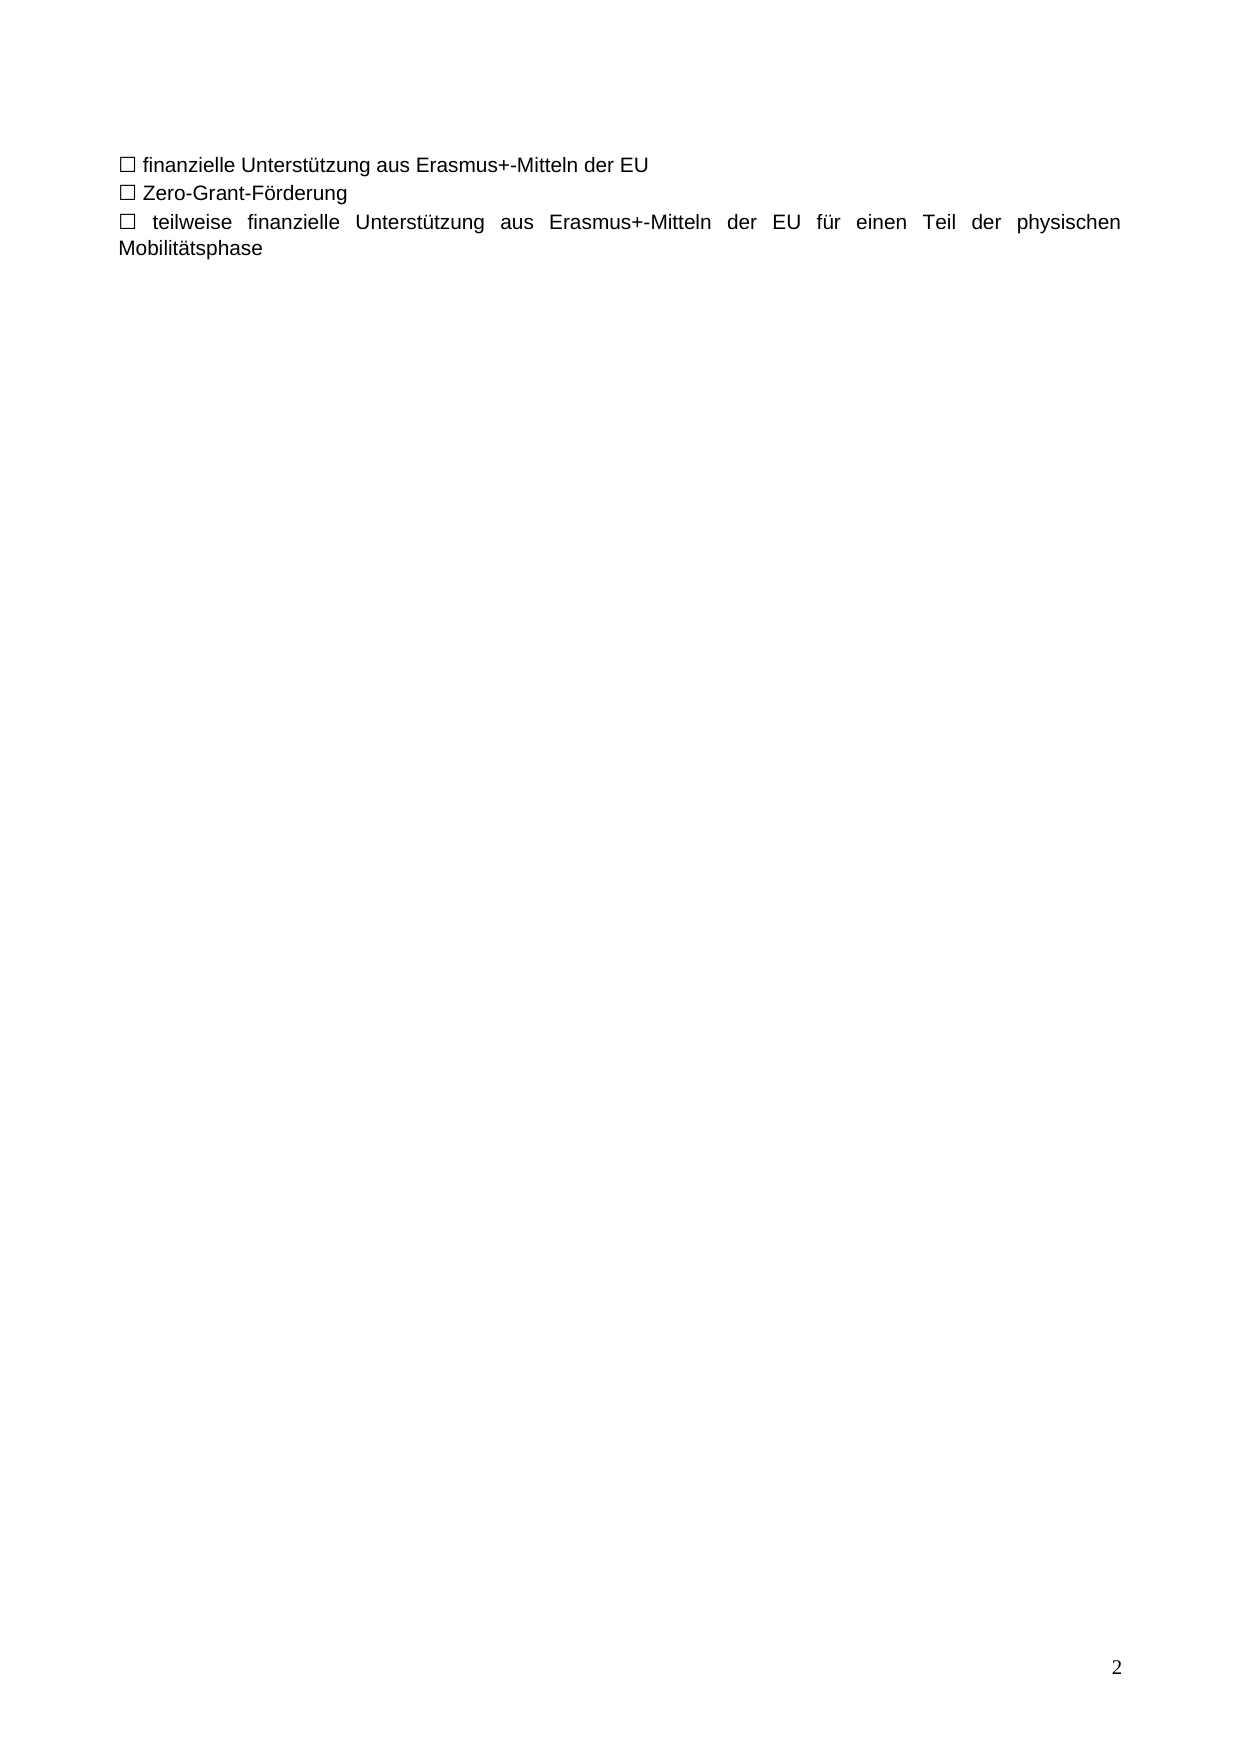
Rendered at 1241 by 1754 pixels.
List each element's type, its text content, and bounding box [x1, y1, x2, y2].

text teilweise finanzielle Unterstützung aus Erasmus+-Mitteln der EU für einen Teil der physischen Mobilitätsphase [118, 207, 1122, 259]
text Zero-Grant-Förderung [118, 178, 1122, 207]
text finanzielle Unterstützung aus Erasmus+-Mitteln der EU [118, 150, 1122, 178]
